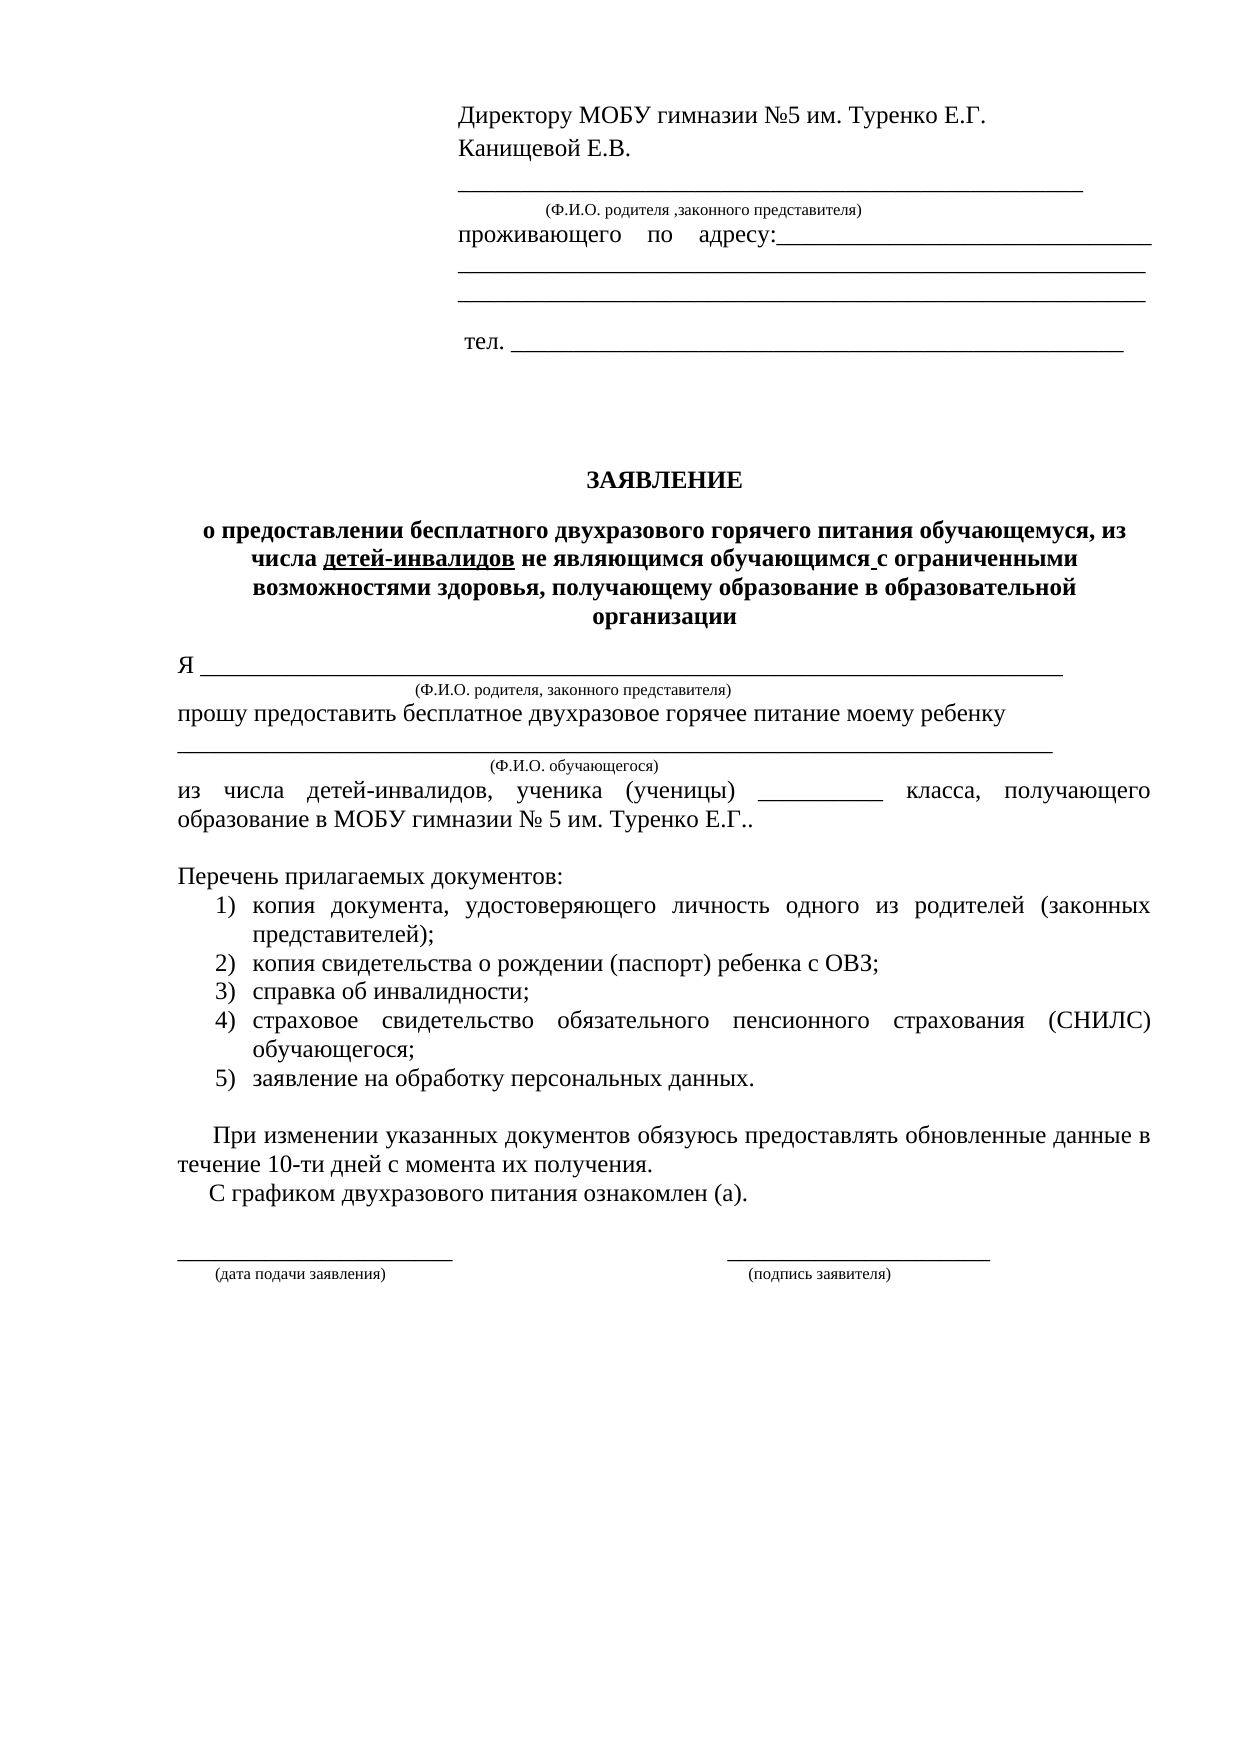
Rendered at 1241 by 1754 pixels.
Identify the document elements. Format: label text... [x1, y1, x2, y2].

text прошу предоставить бесплатное двухразовое горячее питание моему ребенку [177, 698, 1152, 727]
list заявление на обработку персональных данных. [215, 1063, 1152, 1091]
text проживающего по адресу:______________________________ _______________________________________________________ [458, 219, 1152, 276]
text Канищевой Е.В. [458, 133, 1152, 162]
list справка об инвалидности; [215, 976, 1152, 1005]
text __________________________________________________ [458, 166, 1152, 195]
text (Ф.И.О. родителя, законного представителя) [177, 679, 1152, 698]
text ______________________ _____________________ [177, 1235, 1152, 1264]
list страховое свидетельство обязательного пенсионного страхования (СНИЛС) обучающегося; [215, 1005, 1152, 1063]
text о предоставлении бесплатного двухразового горячего питания обучающемуся, из числа детей-инвалидов не являющимся обучающимся с ограниченными возможностями здоровья, получающему образование в образовательной организации [177, 515, 1152, 630]
text (Ф.И.О. обучающегося) [177, 756, 1152, 775]
text При изменении указанных документов обязуюсь предоставлять обновленные данные в течение 10-ти дней с момента их получения. [177, 1120, 1152, 1178]
text (дата подачи заявления) (подпись заявителя) [177, 1264, 1152, 1283]
list копия свидетельства о рождении (паспорт) ребенка с ОВЗ; [215, 948, 1152, 976]
text ______________________________________________________________________ [177, 727, 1152, 756]
text тел. _________________________________________________ [458, 326, 1152, 354]
text ЗАЯВЛЕНИЕ [177, 465, 1152, 494]
list копия документа, удостоверяющего личность одного из родителей (законных представителей); [215, 890, 1152, 948]
text Директору МОБУ гимназии №5 им. Туренко Е.Г. [458, 100, 1152, 129]
text из числа детей-инвалидов, ученика (ученицы) __________ класса, получающего образование в МОБУ гимназии № 5 им. Туренко Е.Г.. [177, 775, 1152, 833]
text С графиком двухразового питания ознакомлен (а). [177, 1178, 1152, 1206]
text (Ф.И.О. родителя ,законного представителя) [458, 199, 1152, 219]
text _______________________________________________________ [458, 276, 1152, 305]
text Я _____________________________________________________________________ [177, 651, 1152, 679]
text Перечень прилагаемых документов: [177, 861, 1152, 890]
